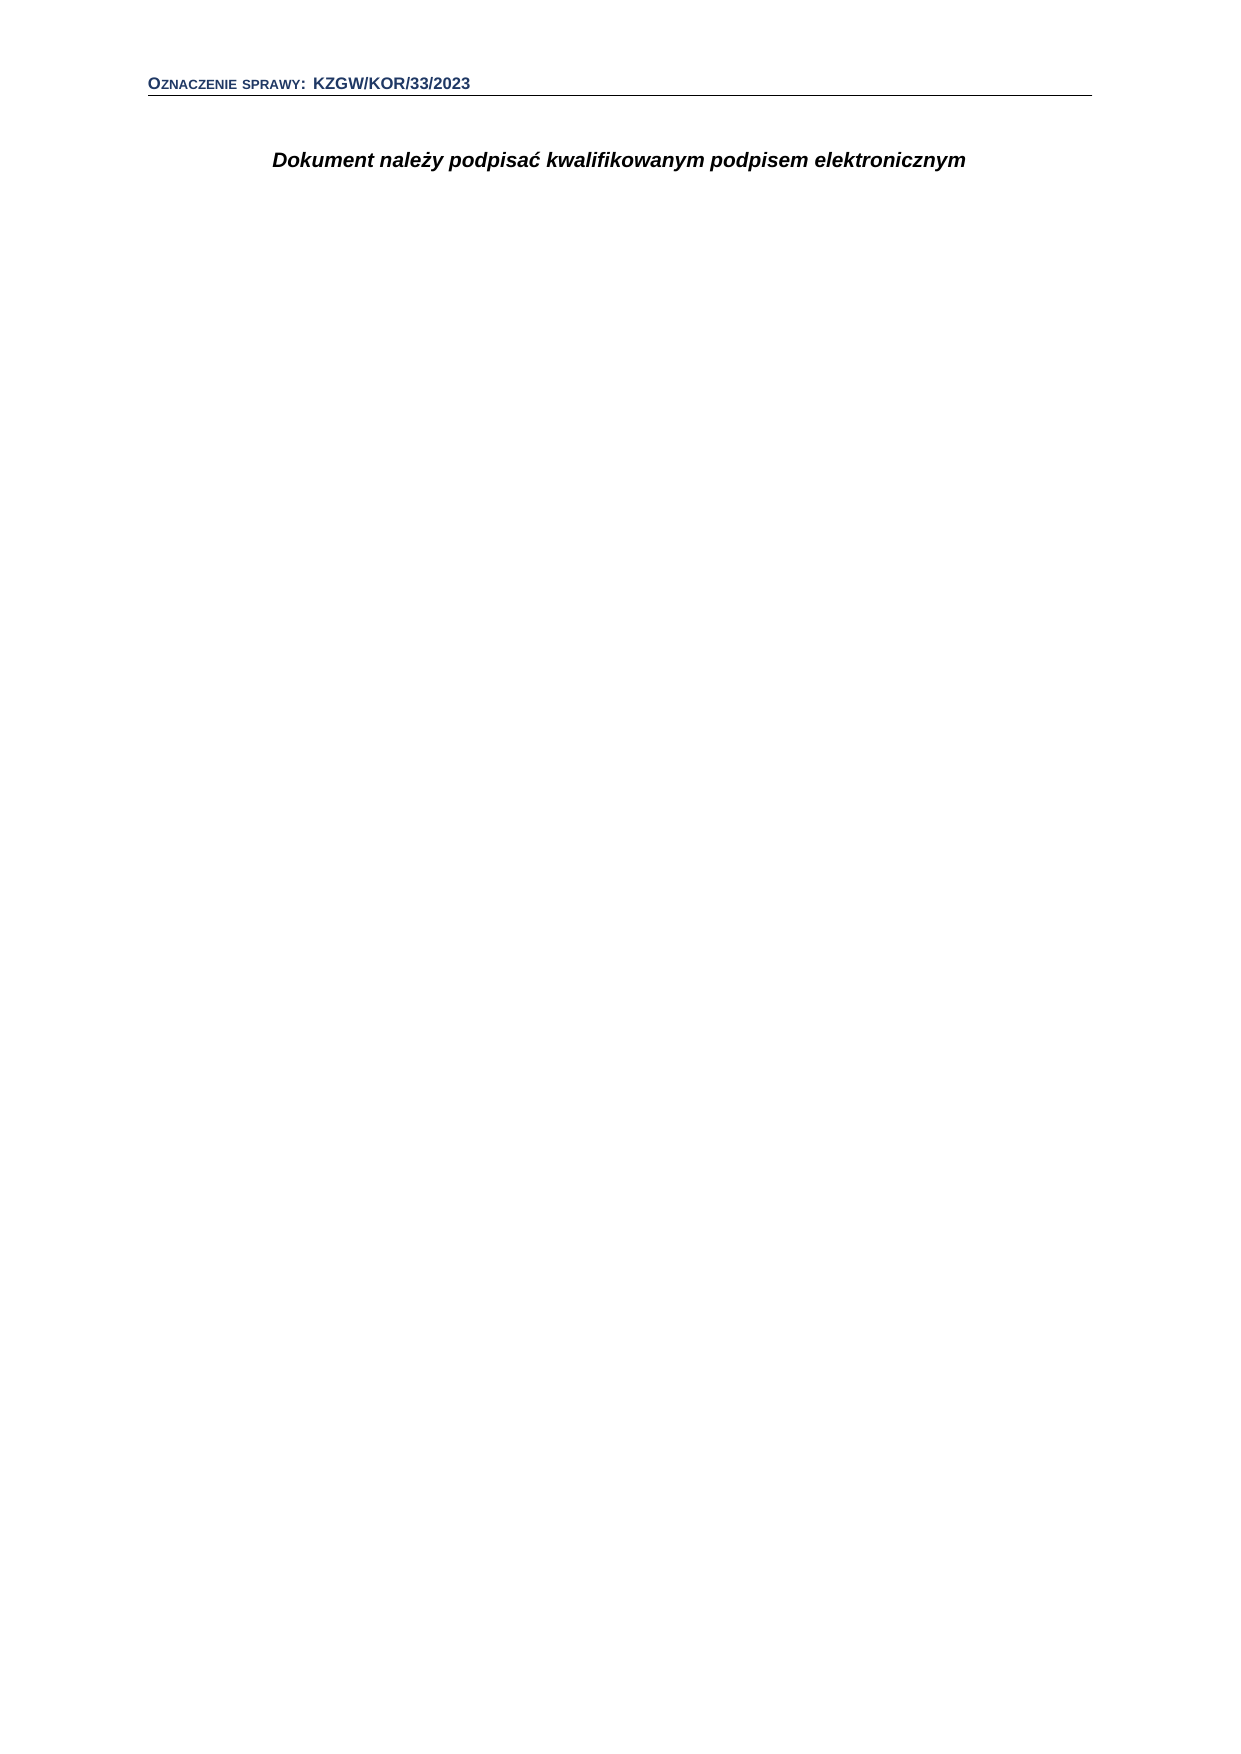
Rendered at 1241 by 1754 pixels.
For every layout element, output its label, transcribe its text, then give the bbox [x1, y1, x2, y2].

text Dokument należy podpisać kwalifikowanym podpisem elektronicznym [148, 148, 1092, 172]
